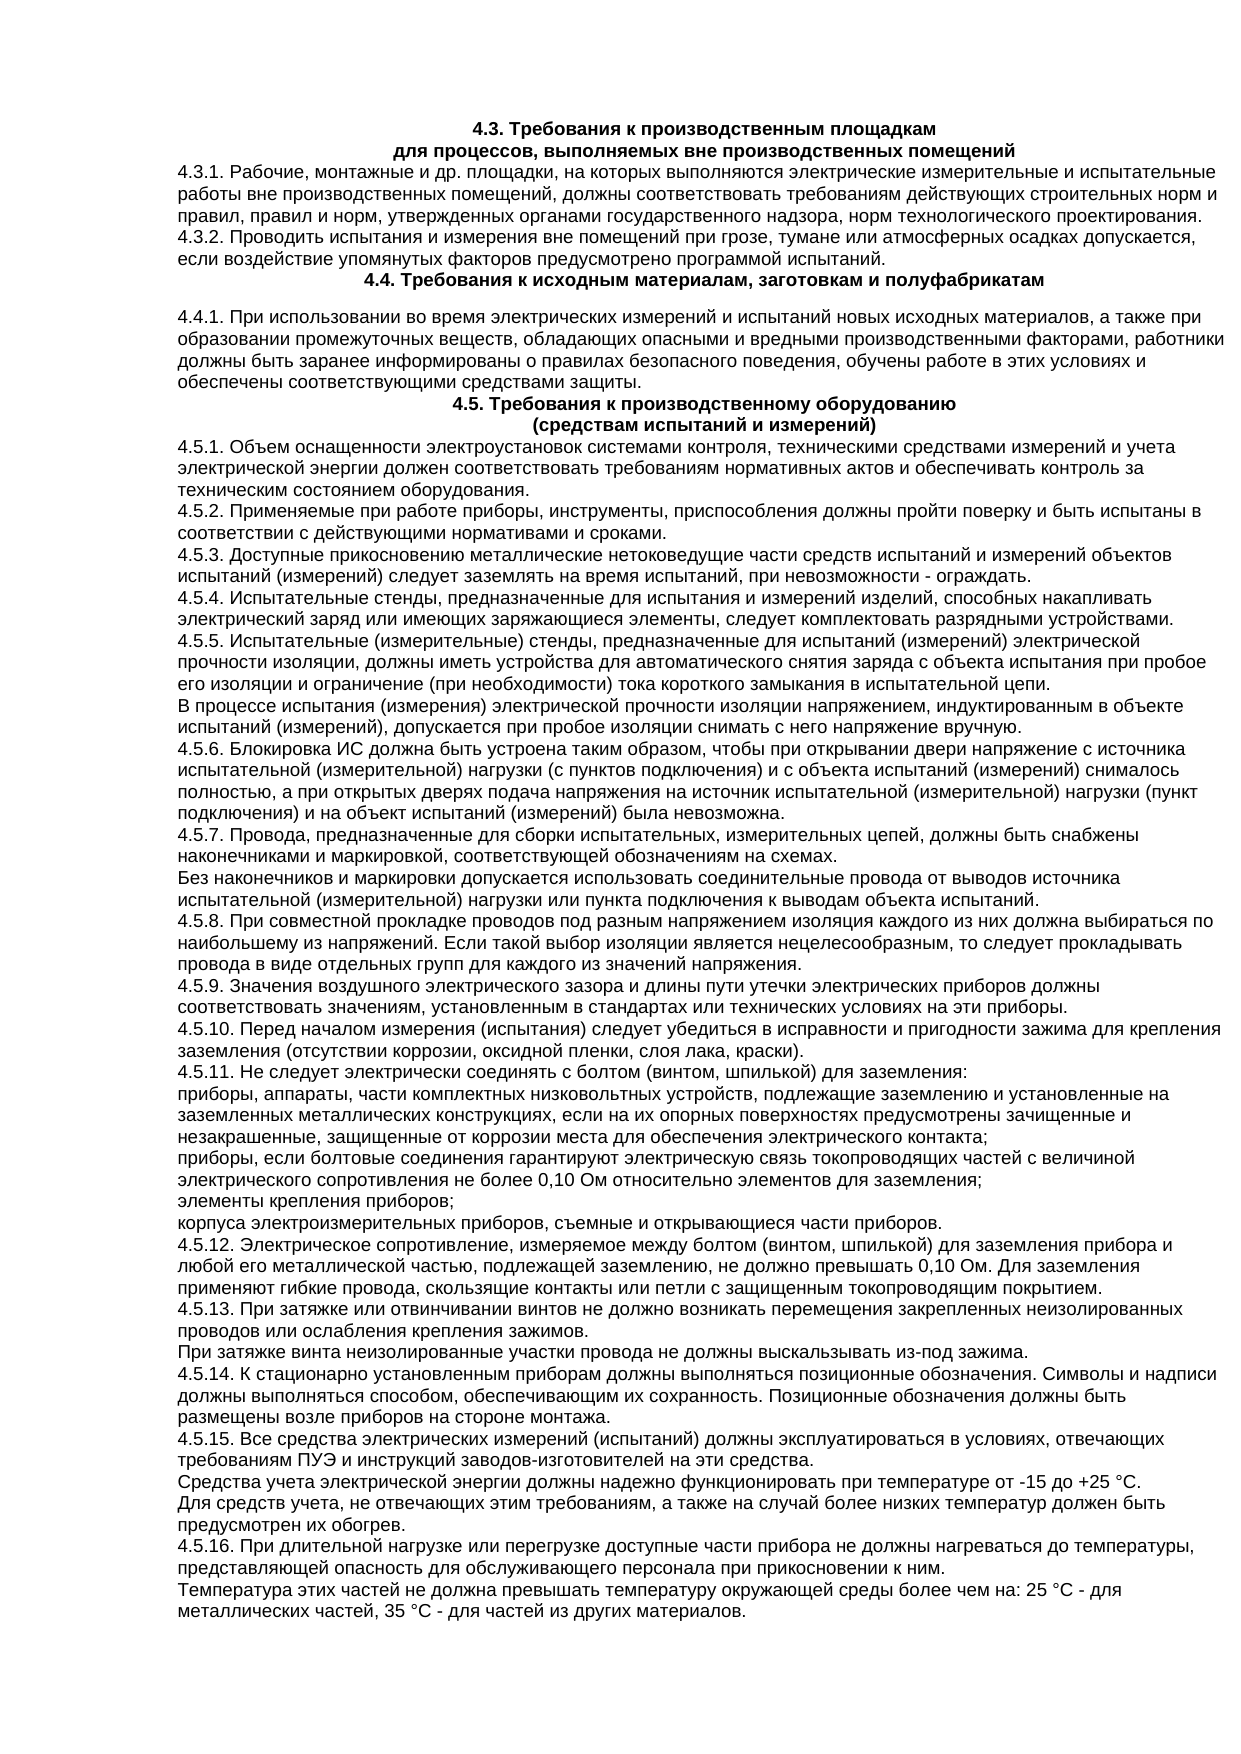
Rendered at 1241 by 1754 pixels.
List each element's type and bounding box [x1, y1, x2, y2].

table_header [177, 118, 1232, 1622]
